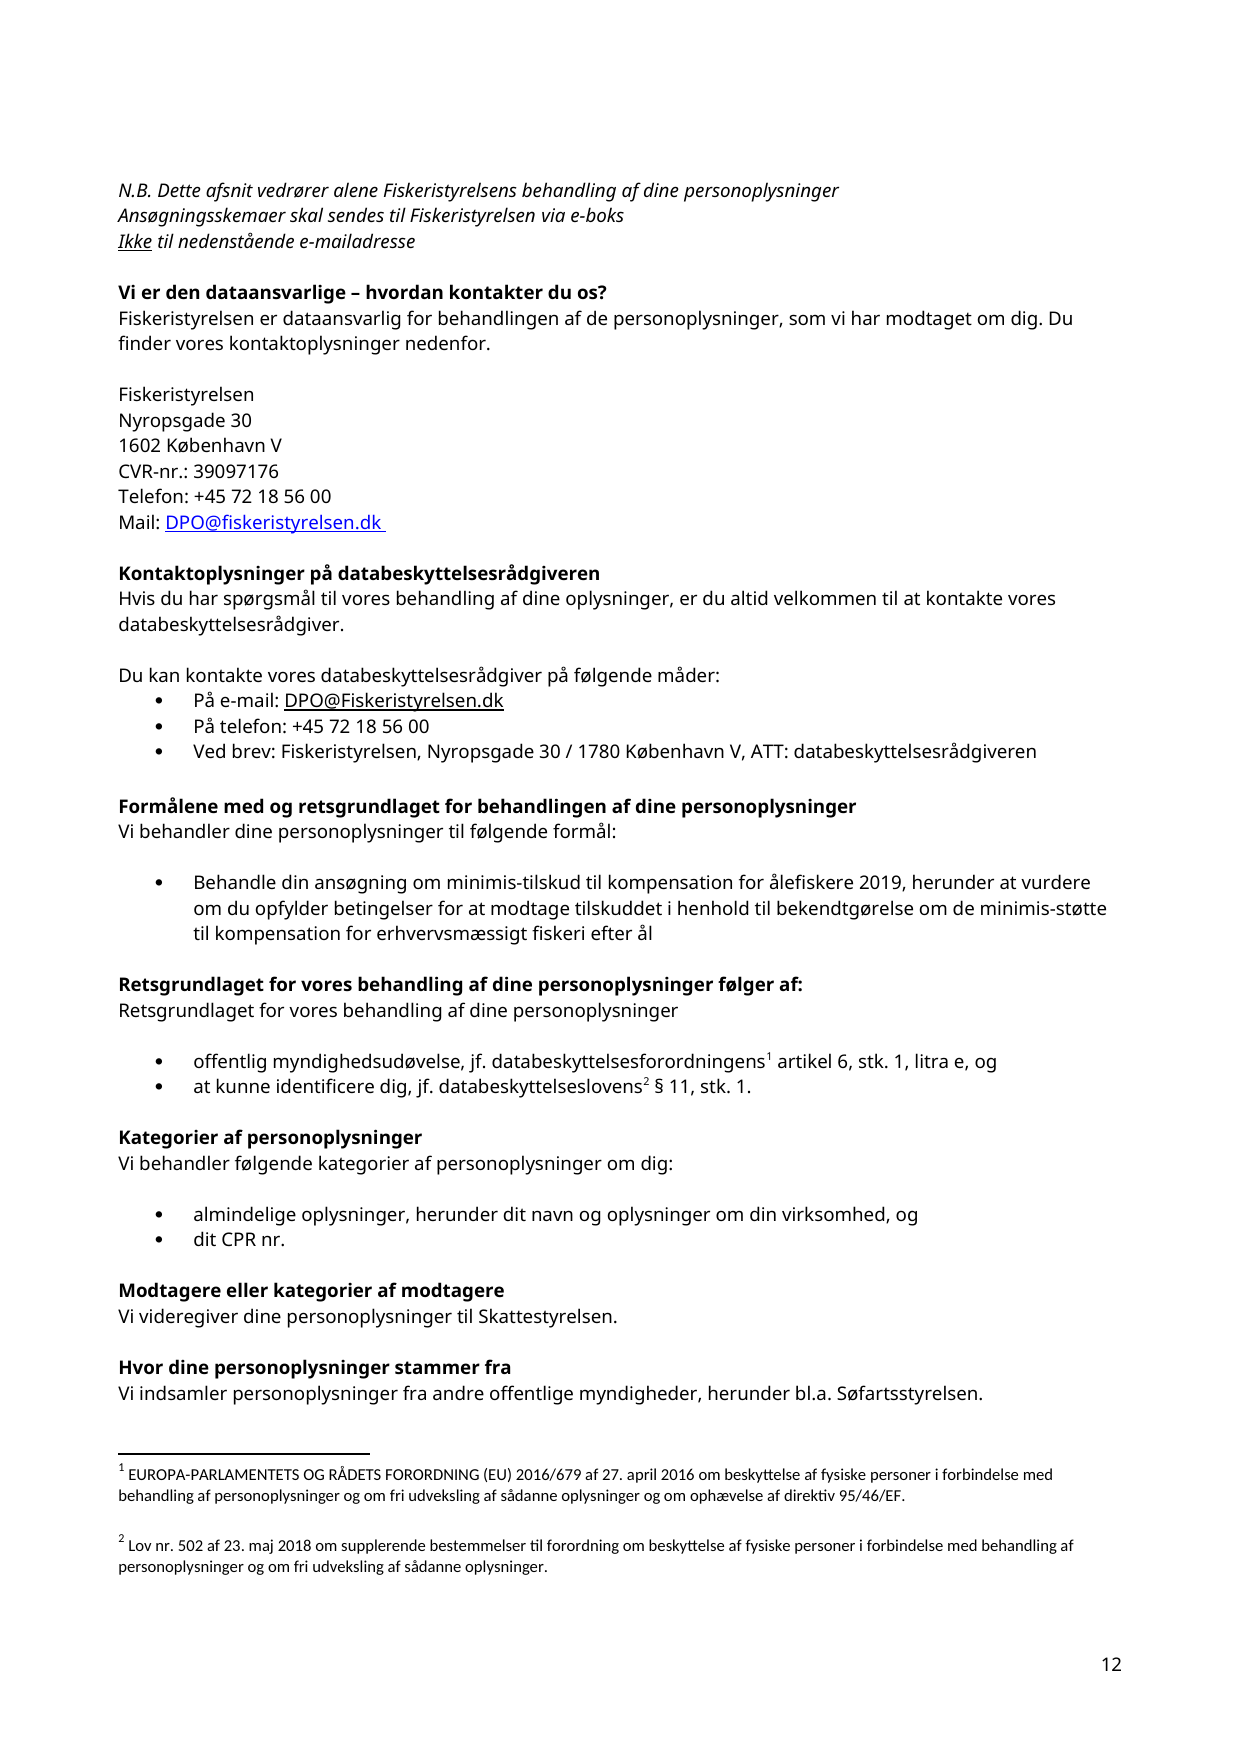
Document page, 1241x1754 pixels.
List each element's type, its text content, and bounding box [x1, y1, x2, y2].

list Ved brev: Fiskeristyrelsen, Nyropsgade 30 / 1780 København V, ATT: databeskyttelsesrådgiveren [156, 739, 1122, 793]
text Vi videregiver dine personoplysninger til Skattestyrelsen. [118, 1303, 1122, 1329]
text Kategorier af personoplysninger [118, 1125, 1122, 1150]
text Vi er den dataansvarlige – hvordan kontakter du os? [118, 279, 1122, 305]
text Modtagere eller kategorier af modtagere [118, 1278, 1122, 1303]
list Behandle din ansøgning om minimis-tilskud til kompensation for ålefiskere 2019, herunder at vurdere om du opfylder betingelser for at modtage tilskuddet i henhold til bekendtgørelse om de minimis-støtte til kompensation for erhvervsmæssigt fiskeri efter ål [156, 869, 1122, 946]
list På e-mail: DPO@Fiskeristyrelsen.dk [156, 688, 1122, 713]
text Ikke til nedenstående e-mailadresse [118, 228, 1122, 254]
text N.B. Dette afsnit vedrører alene Fiskeristyrelsens behandling af dine personoplysninger [118, 177, 1122, 203]
text Retsgrundlaget for vores behandling af dine personoplysninger [118, 997, 1122, 1023]
text Hvor dine personoplysninger stammer fra [118, 1354, 1122, 1380]
text Retsgrundlaget for vores behandling af dine personoplysninger følger af: [118, 972, 1122, 997]
text Ansøgningsskemaer skal sendes til Fiskeristyrelsen via e-boks [118, 203, 1122, 228]
text Telefon: +45 72 18 56 00 [118, 483, 1122, 509]
text Vi indsamler personoplysninger fra andre offentlige myndigheder, herunder bl.a. Søfartsstyrelsen. [118, 1380, 1122, 1405]
list almindelige oplysninger, herunder dit navn og oplysninger om din virksomhed, og [156, 1201, 1122, 1227]
text Formålene med og retsgrundlaget for behandlingen af dine personoplysninger [118, 793, 1122, 818]
list offentlig myndighedsudøvelse, jf. databeskyttelsesforordningens artikel 6, stk. 1, litra e, og [156, 1048, 1122, 1074]
text 1602 København V [118, 432, 1122, 458]
text Vi behandler følgende kategorier af personoplysninger om dig: [118, 1150, 1122, 1176]
list at kunne identificere dig, jf. databeskyttelseslovens § 11, stk. 1. [156, 1074, 1122, 1099]
text CVR-nr.: 39097176 [118, 458, 1122, 483]
list dit CPR nr. [156, 1227, 1122, 1252]
text Mail: DPO@fiskeristyrelsen.dk [118, 509, 1122, 534]
text Kontaktoplysninger på databeskyttelsesrådgiveren [118, 560, 1122, 586]
text Du kan kontakte vores databeskyttelsesrådgiver på følgende måder: [118, 662, 1122, 688]
text Fiskeristyrelsen er dataansvarlig for behandlingen af de personoplysninger, som vi har modtaget om dig. Du finder vores kontaktoplysninger nedenfor. [118, 305, 1122, 356]
text Hvis du har spørgsmål til vores behandling af dine oplysninger, er du altid velkommen til at kontakte vores databeskyttelsesrådgiver. [118, 586, 1122, 637]
text Vi behandler dine personoplysninger til følgende formål: [118, 818, 1122, 844]
text Fiskeristyrelsen [118, 381, 1122, 407]
text Nyropsgade 30 [118, 407, 1122, 432]
list På telefon: +45 72 18 56 00 [156, 713, 1122, 739]
